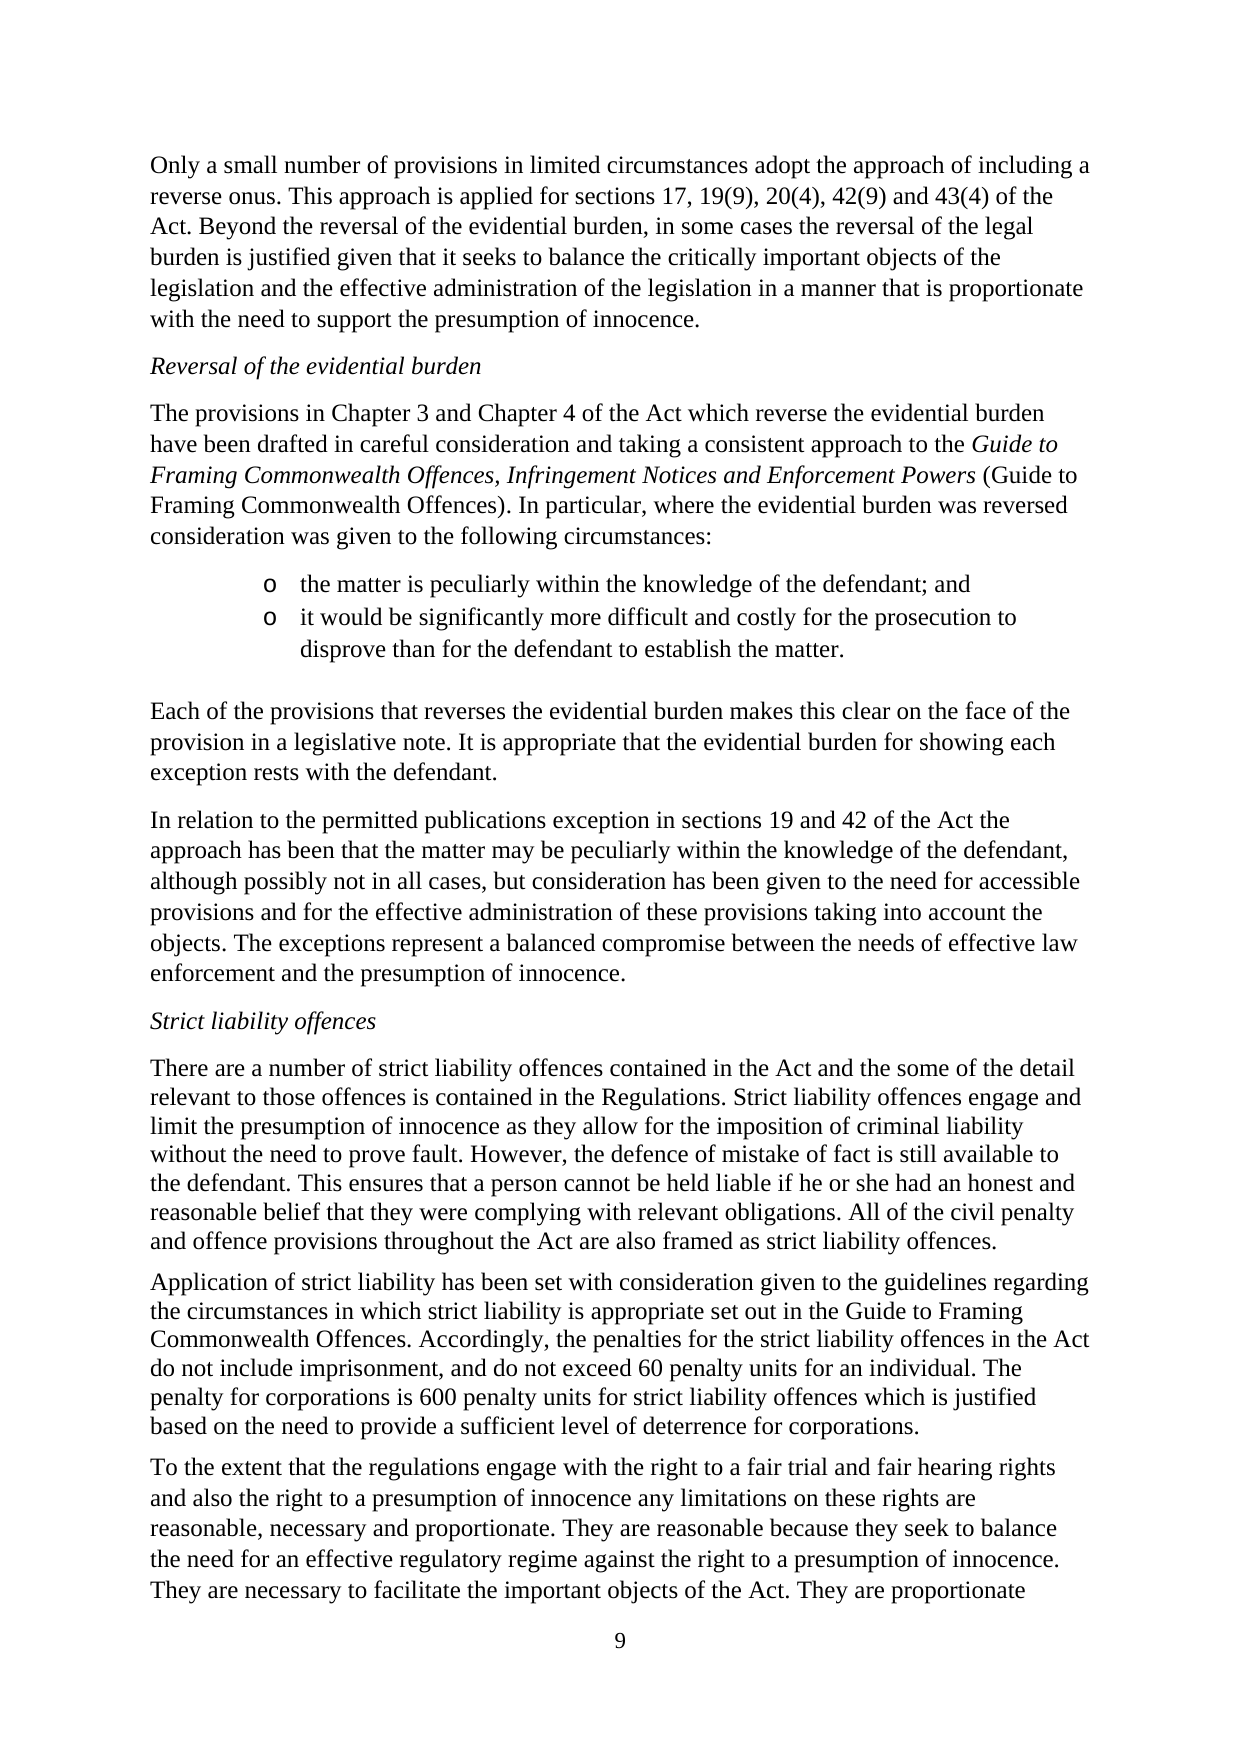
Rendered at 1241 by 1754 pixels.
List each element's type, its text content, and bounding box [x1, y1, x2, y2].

text Each of the provisions that reverses the evidential burden makes this clear on the face of the provision in a legislative note. It is appropriate that the evidential burden for showing each exception rests with the defendant. [150, 696, 1090, 786]
text There are a number of strict liability offences contained in the Act and the some of the detail relevant to those offences is contained in the Regulations. Strict liability offences engage and limit the presumption of innocence as they allow for the imposition of criminal liability without the need to prove fault. However, the defence of mistake of fact is still available to the defendant. This ensures that a person cannot be held liable if he or she had an honest and reasonable belief that they were complying with relevant obligations. All of the civil penalty and offence provisions throughout the Act are also framed as strict liability offences. [150, 1053, 1090, 1254]
list it would be significantly more difficult and costly for the prosecution to disprove than for the defendant to establish the matter. [262, 602, 1090, 663]
text Strict liability offences [150, 1006, 1090, 1034]
list the matter is peculiarly within the knowledge of the defendant; and [262, 569, 1090, 599]
text Only a small number of provisions in limited circumstances adopt the approach of including a reverse onus. This approach is applied for sections 17, 19(9), 20(4), 42(9) and 43(4) of the Act. Beyond the reversal of the evidential burden, in some cases the reversal of the legal burden is justified given that it seeks to balance the critically important objects of the legislation and the effective administration of the legislation in a manner that is proportionate with the need to support the presumption of innocence. [150, 150, 1090, 332]
text Application of strict liability has been set with consideration given to the guidelines regarding the circumstances in which strict liability is appropriate set out in the Guide to Framing Commonwealth Offences. Accordingly, the penalties for the strict liability offences in the Act do not include imprisonment, and do not exceed 60 penalty units for an individual. The penalty for corporations is 600 penalty units for strict liability offences which is justified based on the need to provide a sufficient level of deterrence for corporations. [150, 1267, 1090, 1439]
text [150, 1452, 1090, 1604]
text In relation to the permitted publications exception in sections 19 and 42 of the Act the approach has been that the matter may be peculiarly within the knowledge of the defendant, although possibly not in all cases, but consideration has been given to the need for accessible provisions and for the effective administration of these provisions taking into account the objects. The exceptions represent a balanced compromise between the needs of effective law enforcement and the presumption of innocence. [150, 805, 1090, 987]
text Reversal of the evidential burden [150, 351, 1090, 380]
text The provisions in Chapter 3 and Chapter 4 of the Act which reverse the evidential burden have been drafted in careful consideration and taking a consistent approach to the Guide to Framing Commonwealth Offences, Infringement Notices and Enforcement Powers (Guide to Framing Commonwealth Offences). In particular, where the evidential burden was reversed consideration was given to the following circumstances: [150, 398, 1090, 550]
